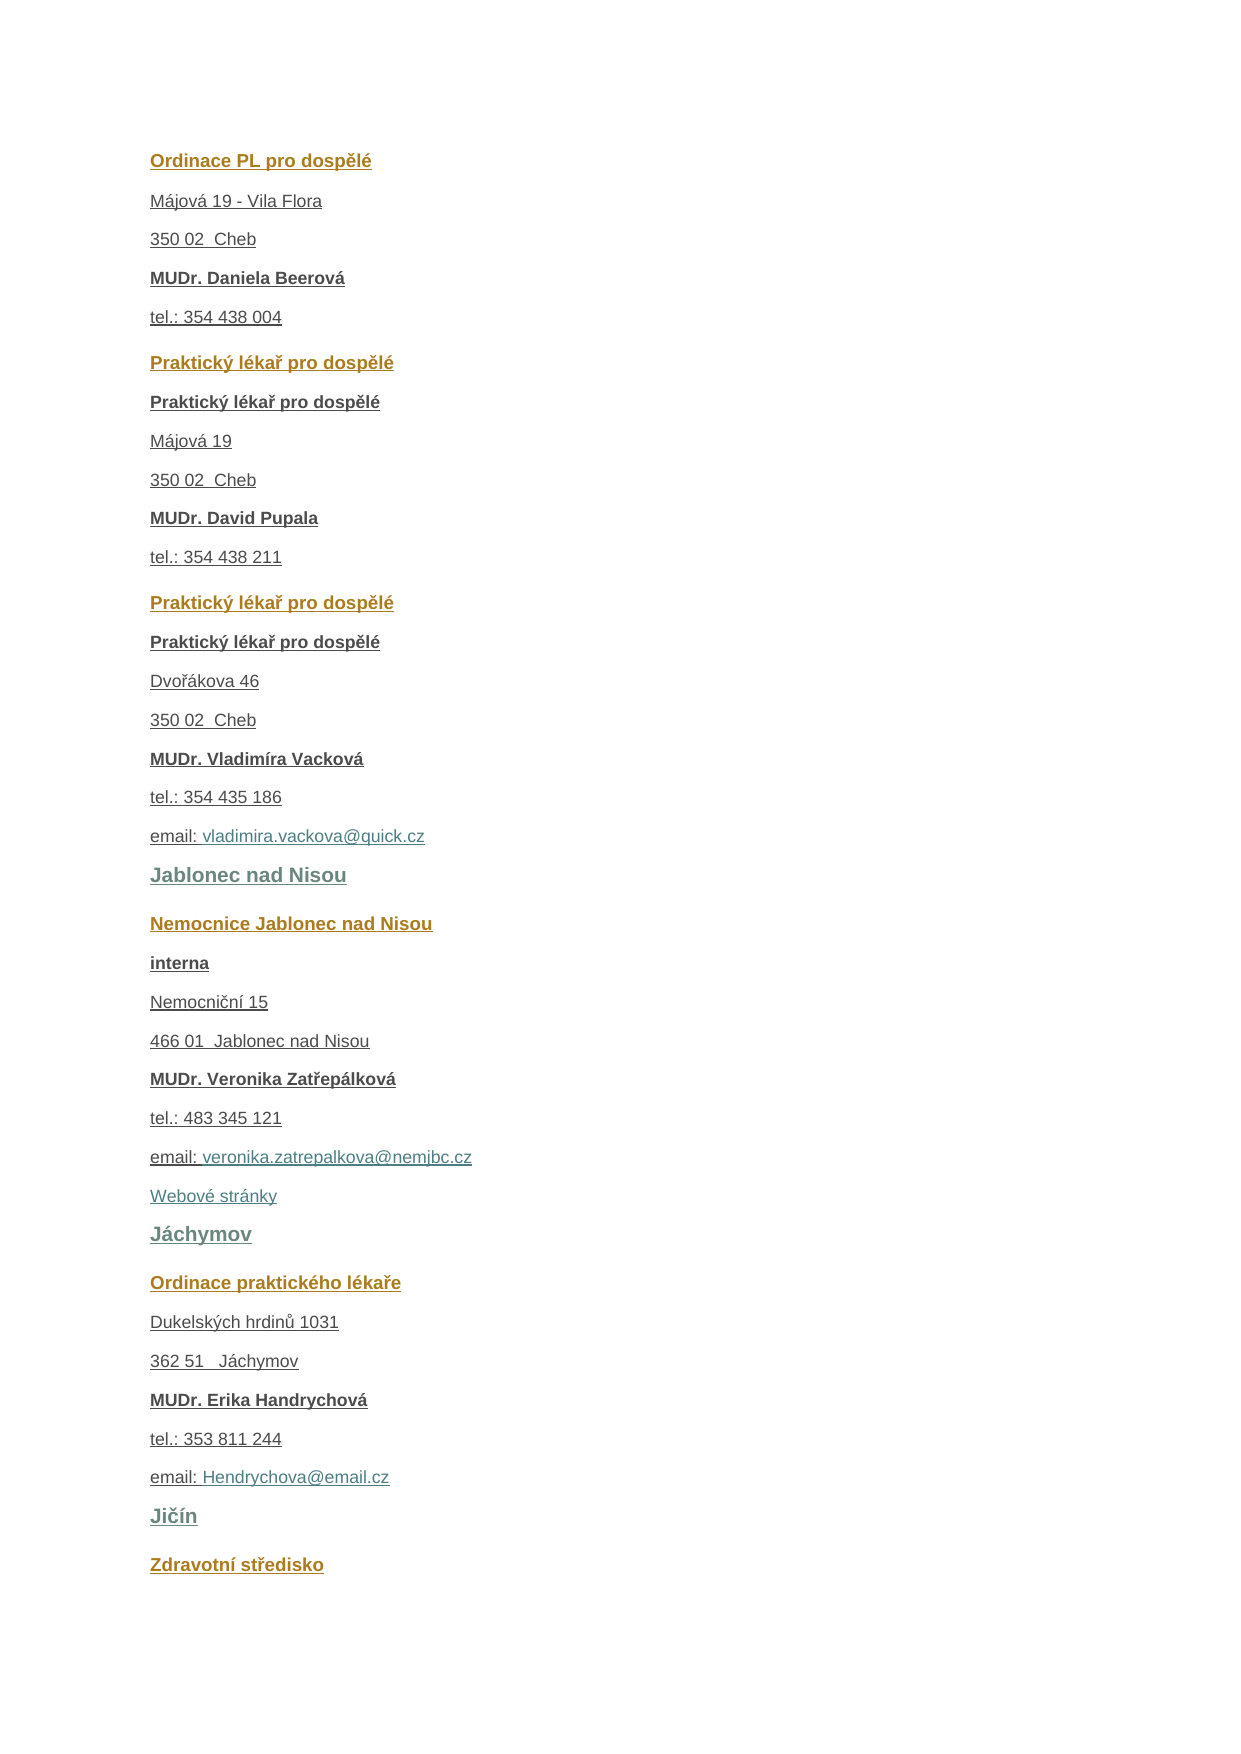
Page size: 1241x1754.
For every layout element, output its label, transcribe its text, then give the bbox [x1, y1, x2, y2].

text Praktický lékař pro dospělé [150, 392, 1090, 412]
text MUDr. Vladimíra Vacková [150, 748, 1090, 769]
text Májová 19 [150, 431, 1090, 451]
text Webové stránky [150, 1185, 1090, 1206]
text email: vladimira.vackova@quick.cz [150, 826, 1090, 846]
text MUDr. David Pupala [150, 508, 1090, 528]
text 350 02 Cheb [150, 229, 1090, 249]
text Májová 19 - Vila Flora [150, 190, 1090, 211]
text MUDr. Veronika Zatřepálková [150, 1069, 1090, 1089]
subtitle Jičín [150, 1504, 1090, 1528]
text Nemocniční 15 [150, 992, 1090, 1012]
subtitle Nemocnice Jablonec nad Nisou [150, 912, 1090, 934]
text tel.: 483 345 121 [150, 1108, 1090, 1128]
text tel.: 353 811 244 [150, 1428, 1090, 1449]
text tel.: 354 438 004 [150, 307, 1090, 327]
subtitle Jablonec nad Nisou [150, 863, 1090, 887]
text MUDr. Daniela Beerová [150, 268, 1090, 288]
text tel.: 354 435 186 [150, 787, 1090, 808]
subtitle Praktický lékař pro dospělé [150, 592, 1090, 613]
text 466 01 Jablonec nad Nisou [150, 1030, 1090, 1051]
text Dukelských hrdinů 1031 [150, 1312, 1090, 1333]
text Praktický lékař pro dospělé [150, 632, 1090, 653]
subtitle Ordinace PL pro dospělé [150, 150, 1090, 172]
subtitle Jáchymov [150, 1222, 1090, 1246]
text email: Hendrychova@email.cz [150, 1467, 1090, 1488]
text 350 02 Cheb [150, 710, 1090, 730]
subtitle Ordinace praktického lékaře [150, 1272, 1090, 1293]
text tel.: 354 438 211 [150, 547, 1090, 567]
subtitle Praktický lékař pro dospělé [150, 352, 1090, 373]
text MUDr. Erika Handrychová [150, 1390, 1090, 1410]
text Dvořákova 46 [150, 671, 1090, 691]
text 350 02 Cheb [150, 469, 1090, 490]
text interna [150, 953, 1090, 973]
text email: veronika.zatrepalkova@nemjbc.cz [150, 1147, 1090, 1167]
subtitle Zdravotní středisko [150, 1554, 1090, 1575]
text 362 51 Jáchymov [150, 1351, 1090, 1371]
